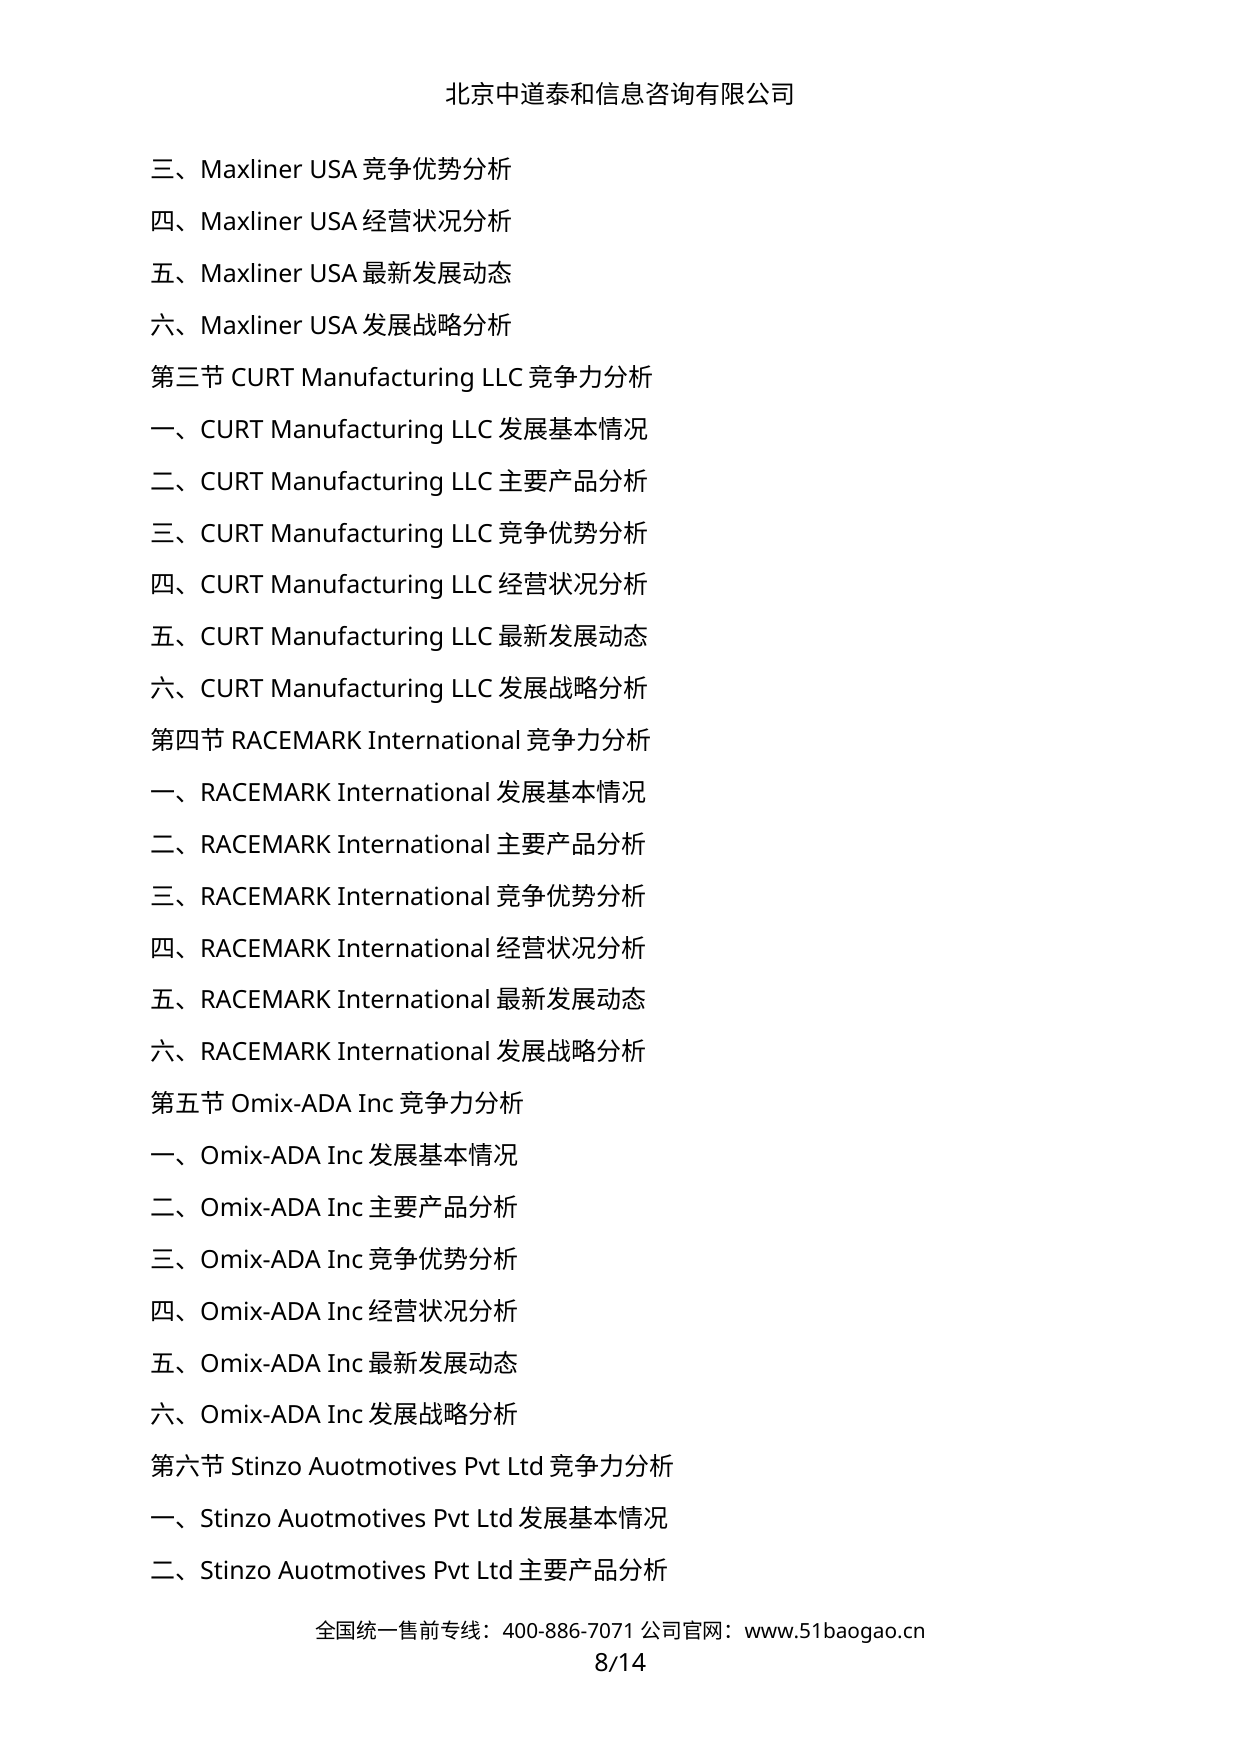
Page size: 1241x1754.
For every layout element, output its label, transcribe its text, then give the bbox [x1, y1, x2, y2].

text 一、Stinzo Auotmotives Pvt Ltd发展基本情况 [150, 1499, 1090, 1535]
text 四、Maxliner USA经营状况分析 [150, 202, 1090, 238]
text 二、Stinzo Auotmotives Pvt Ltd主要产品分析 [150, 1551, 1090, 1587]
text 二、CURT Manufacturing LLC主要产品分析 [150, 461, 1090, 497]
text 一、CURT Manufacturing LLC发展基本情况 [150, 409, 1090, 446]
text 五、CURT Manufacturing LLC最新发展动态 [150, 617, 1090, 653]
text 三、CURT Manufacturing LLC竞争优势分析 [150, 513, 1090, 549]
text 五、Maxliner USA最新发展动态 [150, 254, 1090, 290]
text 第六节 Stinzo Auotmotives Pvt Ltd竞争力分析 [150, 1447, 1090, 1483]
text 二、Omix-ADA Inc主要产品分析 [150, 1187, 1090, 1224]
text 三、Omix-ADA Inc竞争优势分析 [150, 1239, 1090, 1276]
text 四、Omix-ADA Inc经营状况分析 [150, 1291, 1090, 1327]
text 一、RACEMARK International发展基本情况 [150, 772, 1090, 809]
text 六、RACEMARK International发展战略分析 [150, 1032, 1090, 1068]
text 第四节 RACEMARK International竞争力分析 [150, 721, 1090, 757]
text 五、RACEMARK International最新发展动态 [150, 980, 1090, 1016]
text 四、RACEMARK International经营状况分析 [150, 928, 1090, 964]
text 第三节 CURT Manufacturing LLC竞争力分析 [150, 357, 1090, 394]
text 二、RACEMARK International主要产品分析 [150, 824, 1090, 861]
text 六、Omix-ADA Inc发展战略分析 [150, 1395, 1090, 1431]
text 六、Maxliner USA发展战略分析 [150, 306, 1090, 342]
text 六、CURT Manufacturing LLC发展战略分析 [150, 669, 1090, 705]
text 一、Omix-ADA Inc发展基本情况 [150, 1136, 1090, 1172]
text 第五节 Omix-ADA Inc竞争力分析 [150, 1084, 1090, 1120]
text 三、RACEMARK International竞争优势分析 [150, 876, 1090, 912]
text 三、Maxliner USA竞争优势分析 [150, 150, 1090, 186]
text 四、CURT Manufacturing LLC经营状况分析 [150, 565, 1090, 601]
text 五、Omix-ADA Inc最新发展动态 [150, 1343, 1090, 1379]
